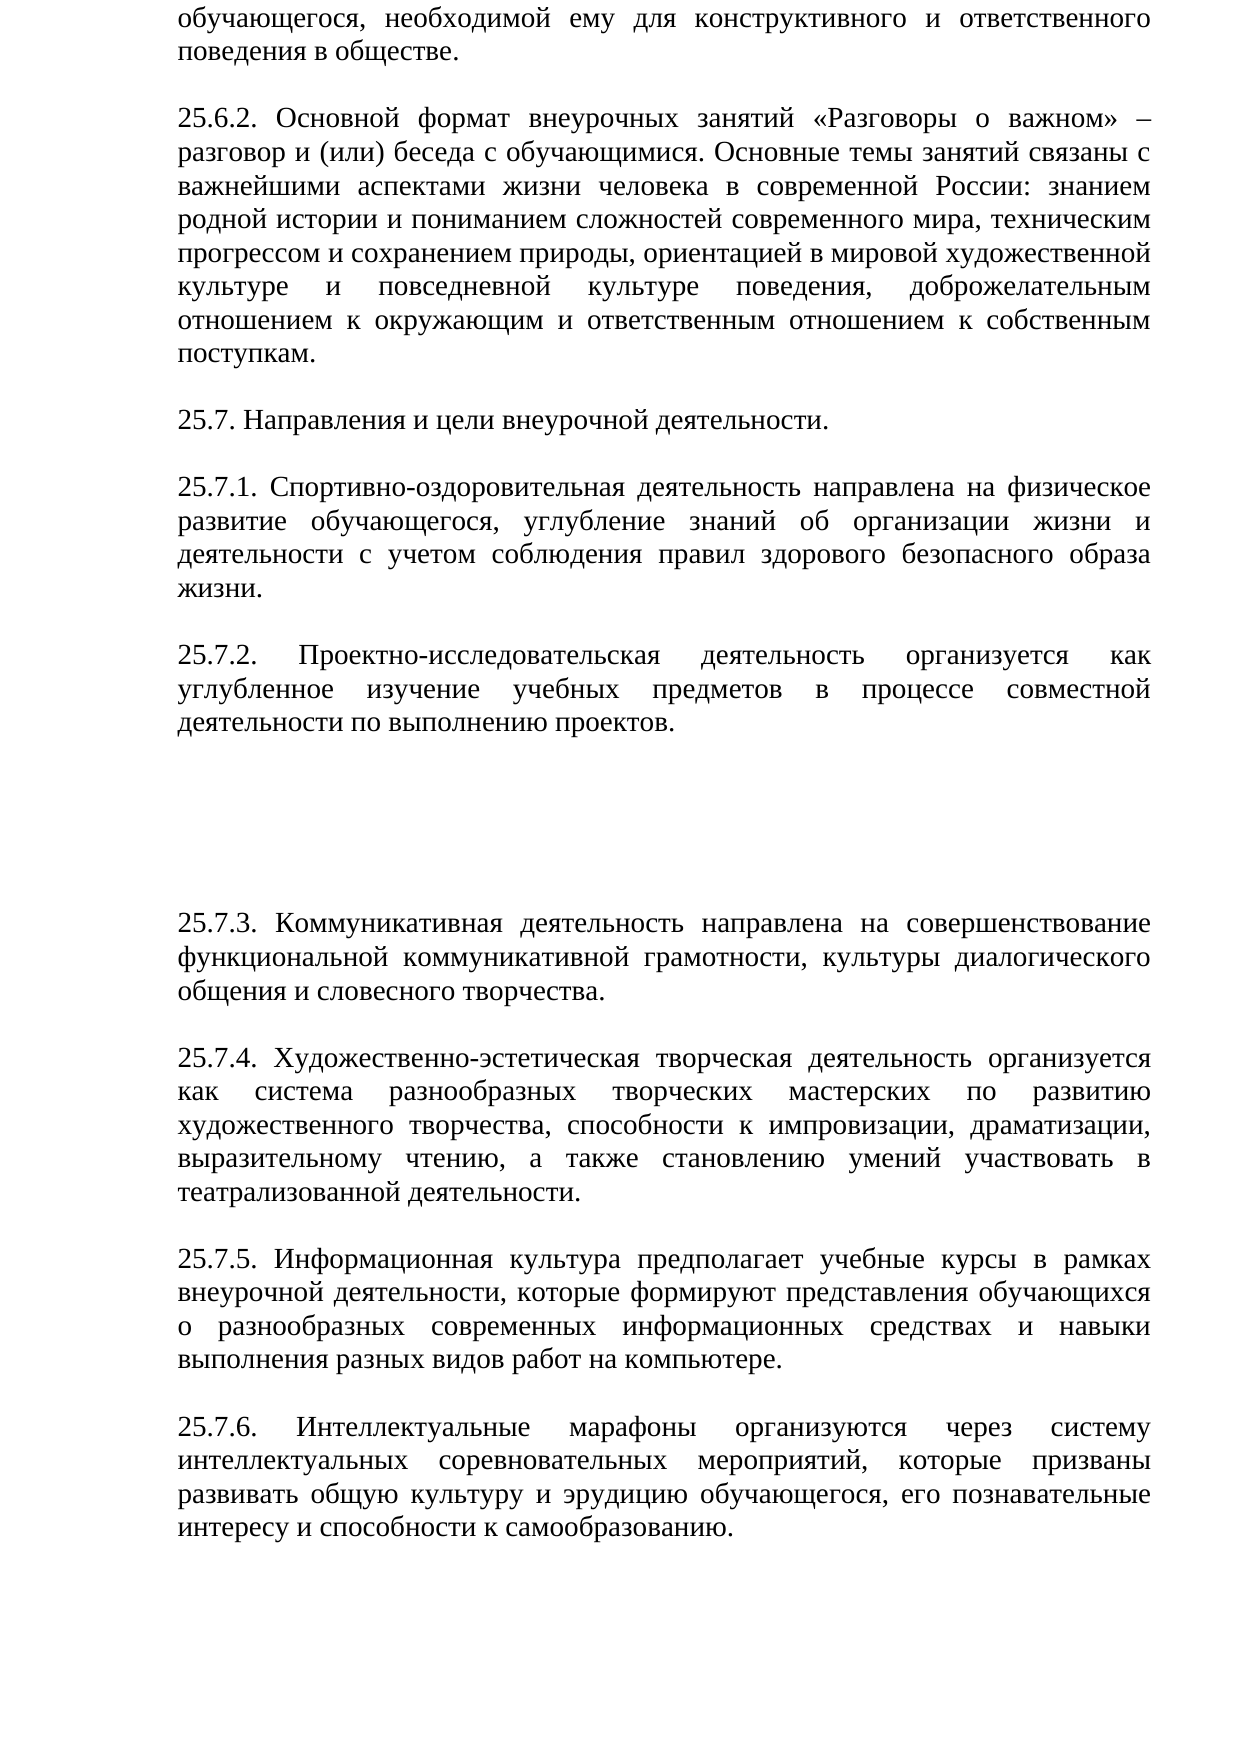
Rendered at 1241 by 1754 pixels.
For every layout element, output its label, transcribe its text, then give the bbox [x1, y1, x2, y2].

text 25.7. Направления и цели внеурочной деятельности. [177, 402, 1152, 436]
text 25.7.5. Информационная культура предполагает учебные курсы в рамках внеурочной деятельности, которые формируют представления обучающихся о разнообразных современных информационных средствах и навыки выполнения разных видов работ на компьютере. [177, 1241, 1152, 1375]
text 25.6.2. Основной формат внеурочных занятий «Разговоры о важном» – разговор и (или) беседа с обучающимися. Основные темы занятий связаны с важнейшими аспектами жизни человека в современной России: знанием родной истории и пониманием сложностей современного мира, техническим прогрессом и сохранением природы, ориентацией в мировой художественной культуре и повседневной культуре поведения, доброжелательным отношением к окружающим и ответственным отношением к собственным поступкам. [177, 101, 1152, 369]
text 25.7.1. Спортивно-оздоровительная деятельность направлена на физическое развитие обучающегося, углубление знаний об организации жизни и деятельности с учетом соблюдения правил здорового безопасного образа жизни. [177, 469, 1152, 604]
text 25.7.4. Художественно-эстетическая творческая деятельность организуется как система разнообразных творческих мастерских по развитию художественного творчества, способности к импровизации, драматизации, выразительному чтению, а также становлению умений участвовать в театрализованной деятельности. [177, 1040, 1152, 1207]
text 25.7.6. Интеллектуальные марафоны организуются через систему интеллектуальных соревновательных мероприятий, которые призваны развивать общую культуру и эрудицию обучающегося, его познавательные интересу и способности к самообразованию. [177, 1409, 1152, 1543]
text 25.7.3. Коммуникативная деятельность направлена на совершенствование функциональной коммуникативной грамотности, культуры диалогического общения и словесного творчества. [177, 906, 1152, 1006]
text 25.7.2. Проектно-исследовательская деятельность организуется как углубленное изучение учебных предметов в процессе совместной деятельности по выполнению проектов. [177, 637, 1152, 738]
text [177, 0, 1152, 67]
